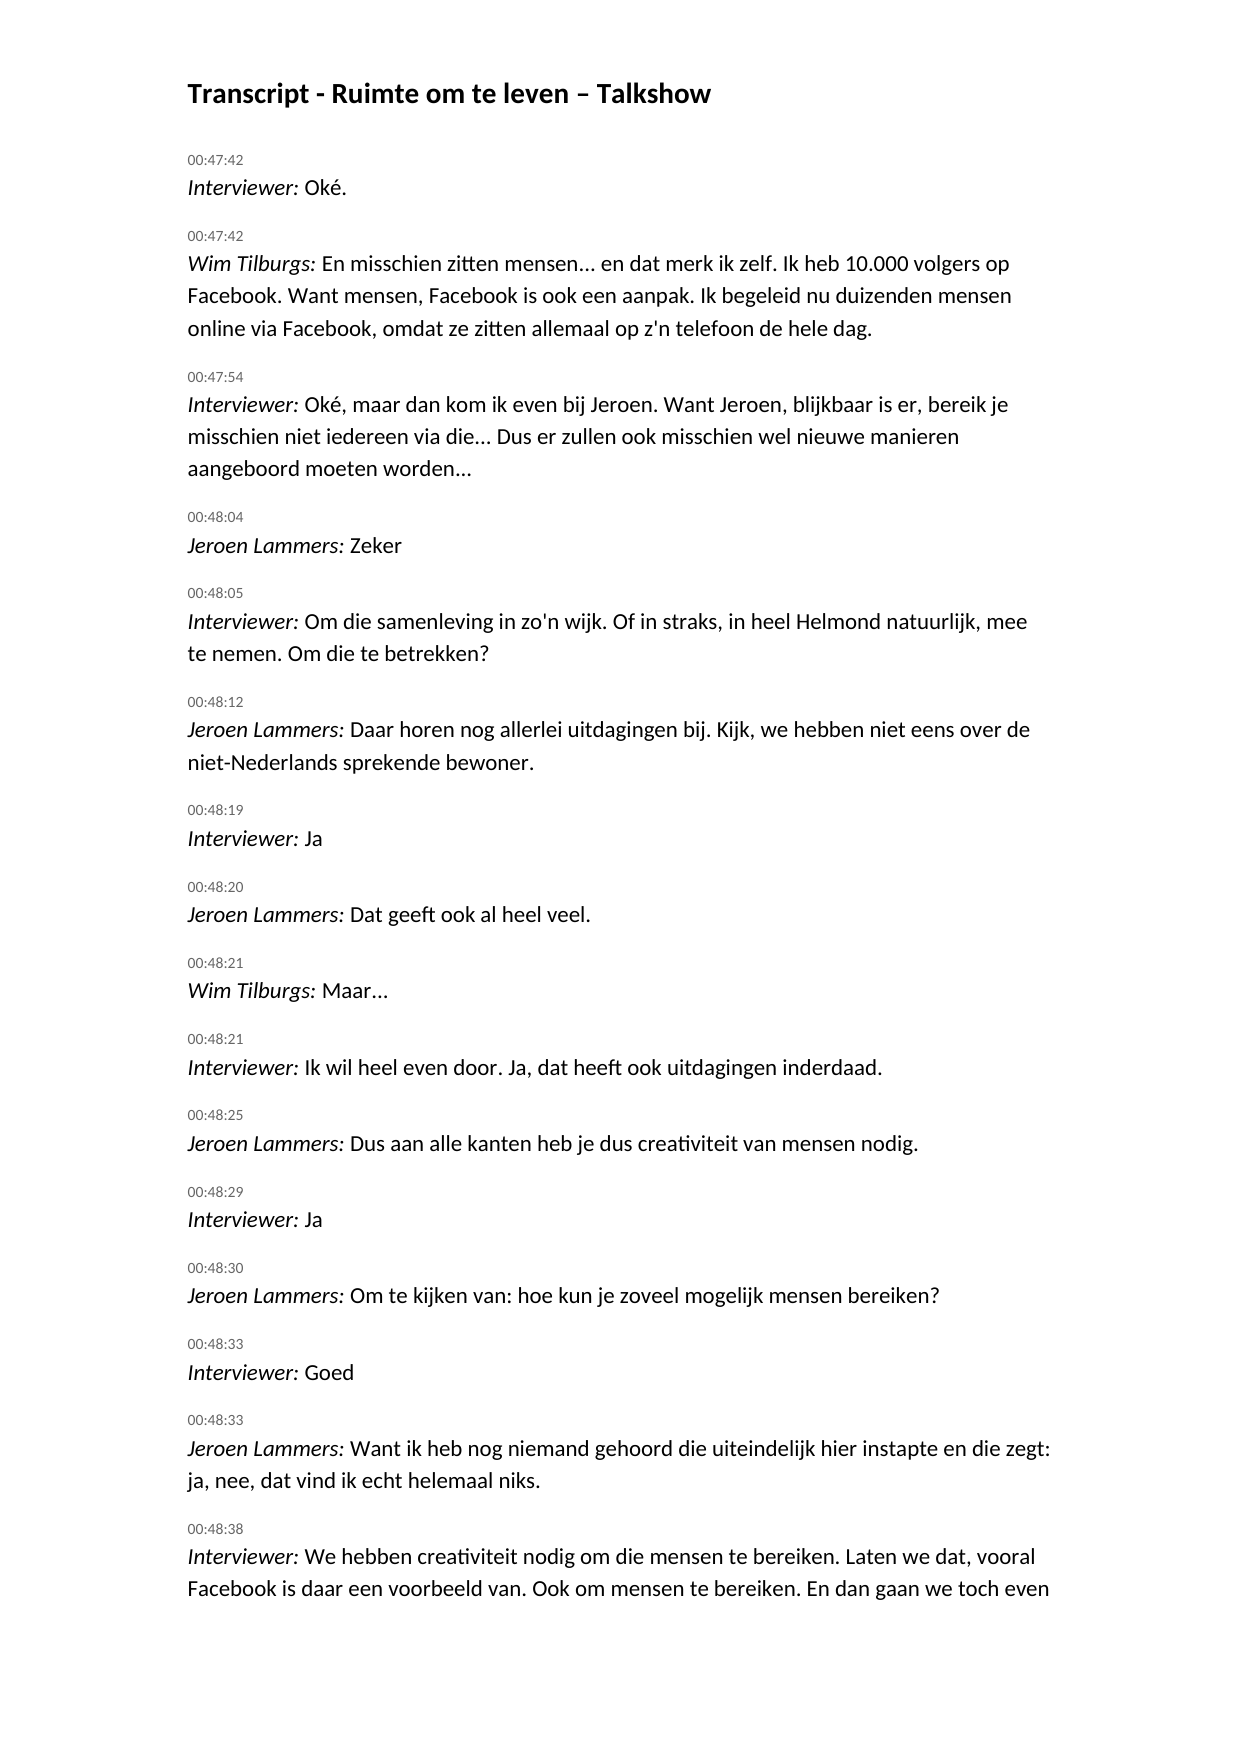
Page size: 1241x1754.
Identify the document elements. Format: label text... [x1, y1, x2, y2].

text 00:48:33 Interviewer: Goed [187, 1334, 1053, 1386]
text 00:48:19 Interviewer: Ja [187, 801, 1053, 852]
text 00:48:30 Jeroen Lammers: Om te kijken van: hoe kun je zoveel mogelijk mensen bereiken? [187, 1258, 1053, 1309]
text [187, 1519, 1053, 1602]
text 00:48:04 Jeroen Lammers: Zeker [187, 507, 1053, 559]
text 00:48:21 Interviewer: Ik wil heel even door. Ja, dat heeft ook uitdagingen inderdaad. [187, 1029, 1053, 1081]
text 00:48:20 Jeroen Lammers: Dat geeft ook al heel veel. [187, 877, 1053, 928]
text 00:48:25 Jeroen Lammers: Dus aan alle kanten heb je dus creativiteit van mensen nodig. [187, 1106, 1053, 1157]
text 00:48:05 Interviewer: Om die samenleving in zo'n wijk. Of in straks, in heel Helmond natuurlijk, mee te nemen. Om die te betrekken? [187, 584, 1053, 667]
text 00:47:42 Interviewer: Oké. [187, 150, 1053, 201]
text 00:48:21 Wim Tilburgs: Maar... [187, 953, 1053, 1004]
text 00:48:33 Jeroen Lammers: Want ik heb nog niemand gehoord die uiteindelijk hier instapte en die zegt: ja, nee, dat vind ik echt helemaal niks. [187, 1411, 1053, 1494]
text 00:48:12 Jeroen Lammers: Daar horen nog allerlei uitdagingen bij. Kijk, we hebben niet eens over de niet-Nederlands sprekende bewoner. [187, 692, 1053, 776]
text 00:47:42 Wim Tilburgs: En misschien zitten mensen... en dat merk ik zelf. Ik heb 10.000 volgers op Facebook. Want mensen, Facebook is ook een aanpak. Ik begeleid nu duizenden mensen online via Facebook, omdat ze zitten allemaal op z'n telefoon de hele dag. [187, 226, 1053, 342]
text 00:48:29 Interviewer: Ja [187, 1182, 1053, 1233]
text 00:47:54 Interviewer: Oké, maar dan kom ik even bij Jeroen. Want Jeroen, blijkbaar is er, bereik je misschien niet iedereen via die... Dus er zullen ook misschien wel nieuwe manieren aangeboord moeten worden... [187, 367, 1053, 482]
